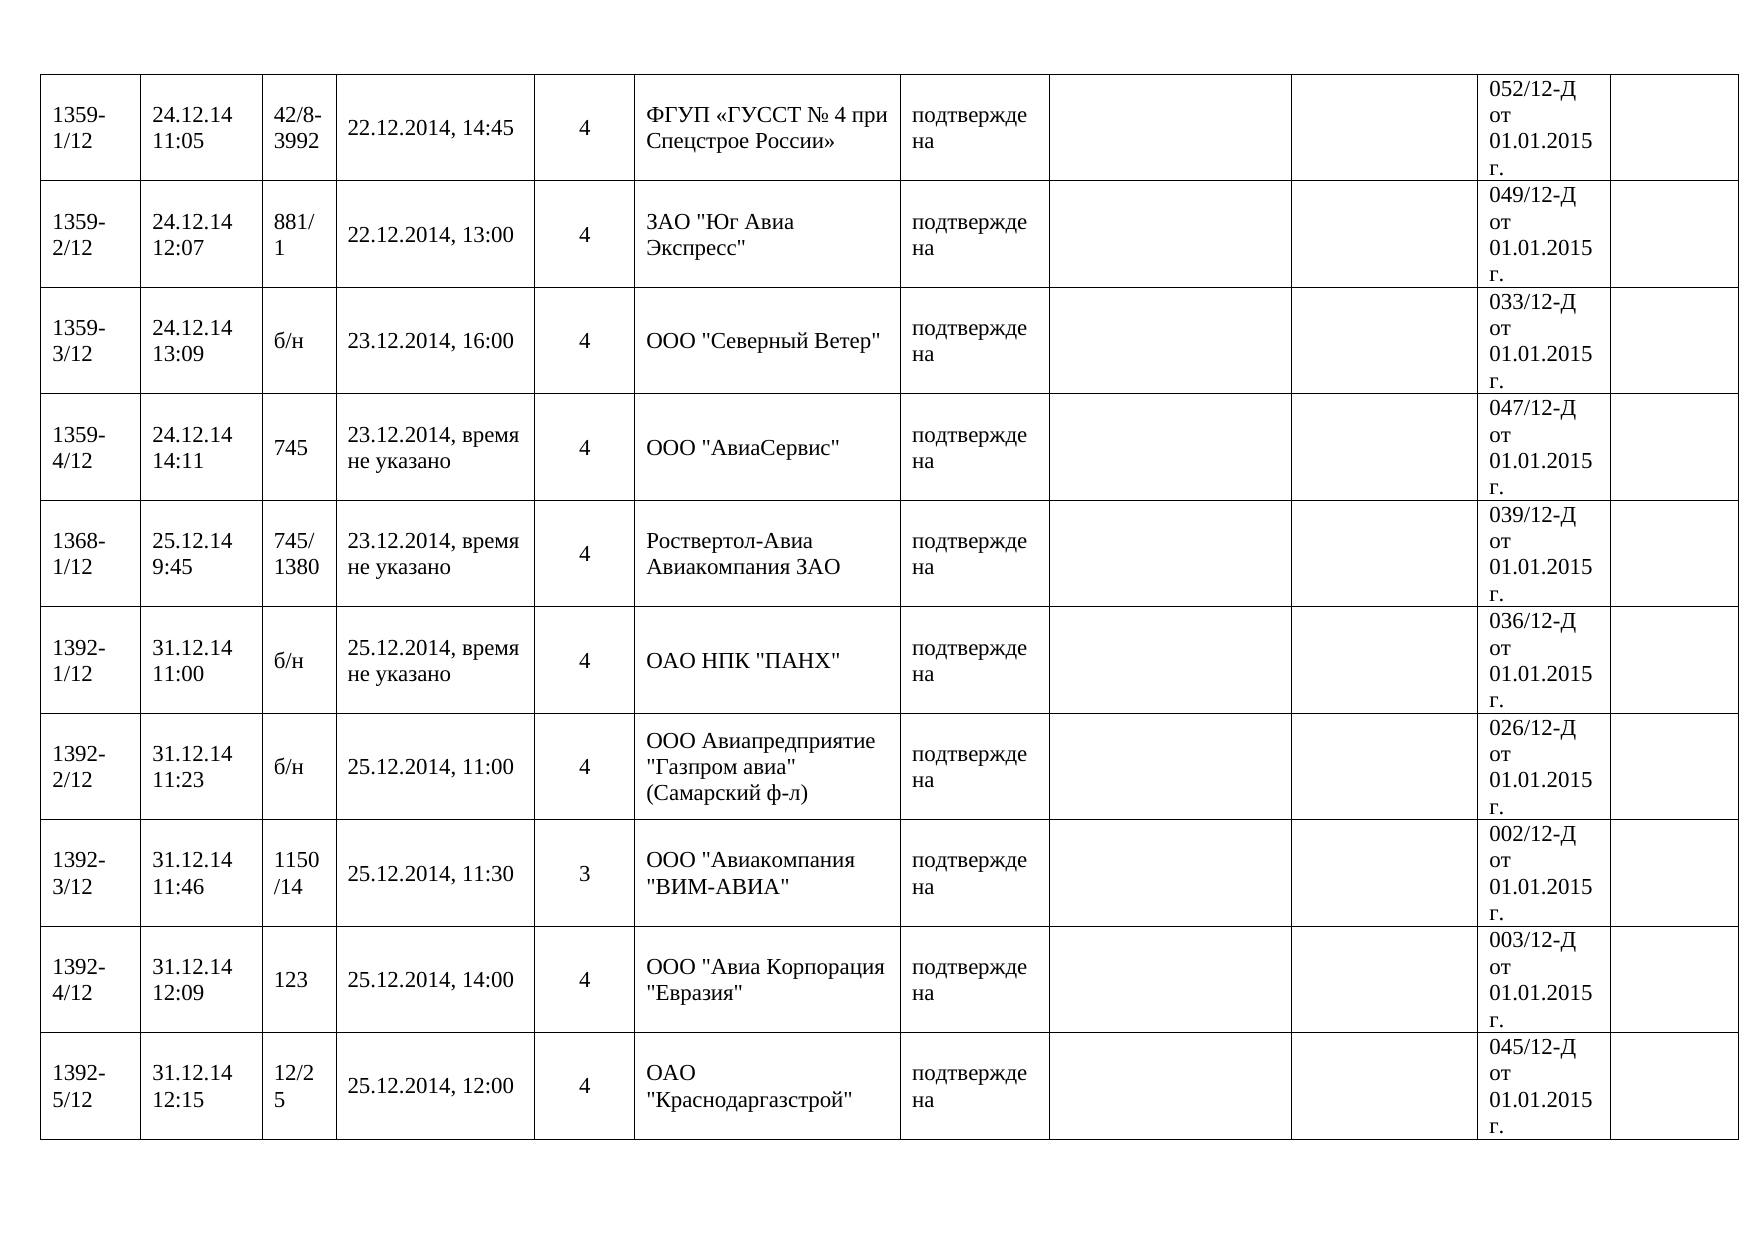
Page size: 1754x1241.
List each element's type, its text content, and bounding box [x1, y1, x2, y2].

table_cell 1392-2/12 [41, 714, 140, 819]
table_cell подтверждена [901, 820, 1049, 926]
table_cell [1611, 394, 1738, 500]
table_cell подтверждена [901, 501, 1049, 606]
table_cell б/н [263, 714, 336, 819]
table_cell 881/1 [263, 181, 336, 287]
table_cell ООО "Северный Ветер" [635, 288, 900, 393]
table_cell [1611, 607, 1738, 713]
table_cell ООО "АвиаСервис" [635, 394, 900, 500]
table_cell [1050, 714, 1291, 819]
table_cell 25.12.2014, 14:00 [337, 927, 534, 1032]
table_cell [1292, 607, 1477, 713]
table_cell [1292, 75, 1477, 180]
table_cell Роствертол-Авиа Авиакомпания ЗАО [635, 501, 900, 606]
table_cell 4 [535, 501, 634, 606]
table_cell 22.12.2014, 13:00 [337, 181, 534, 287]
table_cell 22.12.2014, 14:45 [337, 75, 534, 180]
table_cell 23.12.2014, время не указано [337, 501, 534, 606]
table_cell 42/8-3992 [263, 75, 336, 180]
table_cell подтверждена [901, 714, 1049, 819]
table_cell 1392-1/12 [41, 607, 140, 713]
table_cell ООО "Авиакомпания "ВИМ-АВИА" [635, 820, 900, 926]
table_cell 31.12.14 12:09 [141, 927, 262, 1032]
table_cell 31.12.14 12:15 [141, 1033, 262, 1138]
table_cell [1292, 181, 1477, 287]
table_cell 23.12.2014, время не указано [337, 394, 534, 500]
table_cell [1611, 927, 1738, 1032]
table_cell подтверждена [901, 927, 1049, 1032]
table_cell ОАО НПК "ПАНХ" [635, 607, 900, 713]
table_cell 4 [535, 714, 634, 819]
table_cell [1611, 714, 1738, 819]
table_cell ООО "Авиа Корпорация "Евразия" [635, 927, 900, 1032]
table_cell [1292, 820, 1477, 926]
table_cell [1292, 394, 1477, 500]
table_cell 4 [535, 288, 634, 393]
table_cell 049/12-Д от 01.01.2015 г. [1478, 181, 1610, 287]
table_cell [1050, 607, 1291, 713]
table_cell 25.12.2014, 12:00 [337, 1033, 534, 1138]
table_cell 3 [535, 820, 634, 926]
table_cell 4 [535, 181, 634, 287]
table_cell 1359-2/12 [41, 181, 140, 287]
table_cell 31.12.14 11:00 [141, 607, 262, 713]
table_cell ЗАО "Юг Авиа Экспресс" [635, 181, 900, 287]
table_cell [1611, 75, 1738, 180]
table_cell 24.12.14 14:11 [141, 394, 262, 500]
table_cell 045/12-Д от 01.01.2015 г. [1478, 1033, 1610, 1138]
table_cell подтверждена [901, 394, 1049, 500]
table_cell [1050, 181, 1291, 287]
table_cell 24.12.14 12:07 [141, 181, 262, 287]
table_cell б/н [263, 607, 336, 713]
table_cell [1611, 820, 1738, 926]
table_cell 003/12-Д от 01.01.2015 г. [1478, 927, 1610, 1032]
table_cell 039/12-Д от 01.01.2015 г. [1478, 501, 1610, 606]
table_cell [1050, 1033, 1291, 1138]
table_cell подтверждена [901, 75, 1049, 180]
table_cell [1611, 288, 1738, 393]
table_cell [1611, 181, 1738, 287]
table_cell 12/25 [263, 1033, 336, 1138]
table_cell 1392-5/12 [41, 1033, 140, 1138]
table_cell ООО Авиапредприятие "Газпром авиа" (Самарский ф-л) [635, 714, 900, 819]
table_cell 4 [535, 927, 634, 1032]
table_cell [1292, 927, 1477, 1032]
table_cell [1292, 714, 1477, 819]
table_cell 047/12-Д от 01.01.2015 г. [1478, 394, 1610, 500]
table_cell 31.12.14 11:46 [141, 820, 262, 926]
table_cell 1392-4/12 [41, 927, 140, 1032]
table_cell 24.12.14 13:09 [141, 288, 262, 393]
table_cell 25.12.14 9:45 [141, 501, 262, 606]
table_cell подтверждена [901, 288, 1049, 393]
table_cell ОАО "Краснодаргазстрой" [635, 1033, 900, 1138]
table_cell 036/12-Д от 01.01.2015 г. [1478, 607, 1610, 713]
table_cell 1359-1/12 [41, 75, 140, 180]
table_cell [1050, 394, 1291, 500]
table_cell 745/1380 [263, 501, 336, 606]
table_cell 1392-3/12 [41, 820, 140, 926]
table_cell б/н [263, 288, 336, 393]
table_cell ФГУП «ГУССТ № 4 при Спецстрое России» [635, 75, 900, 180]
table_cell [1050, 501, 1291, 606]
table_cell [1050, 820, 1291, 926]
table_cell 123 [263, 927, 336, 1032]
table_cell [1050, 288, 1291, 393]
table_cell 25.12.2014, 11:30 [337, 820, 534, 926]
table_cell [1050, 927, 1291, 1032]
table_cell подтверждена [901, 607, 1049, 713]
table_cell [1050, 75, 1291, 180]
table_cell 1359-3/12 [41, 288, 140, 393]
table_cell 002/12-Д от 01.01.2015 г. [1478, 820, 1610, 926]
table_cell 052/12-Д от 01.01.2015 г. [1478, 75, 1610, 180]
table_cell 745 [263, 394, 336, 500]
table_cell 4 [535, 607, 634, 713]
table_cell [1292, 501, 1477, 606]
table_cell 1150/14 [263, 820, 336, 926]
table_cell [1611, 501, 1738, 606]
table_cell подтверждена [901, 1033, 1049, 1138]
table_cell 4 [535, 75, 634, 180]
table_cell 026/12-Д от 01.01.2015 г. [1478, 714, 1610, 819]
table_cell [1292, 1033, 1477, 1138]
table_cell [1611, 1033, 1738, 1138]
table_cell 4 [535, 1033, 634, 1138]
table_cell 1359-4/12 [41, 394, 140, 500]
table_cell подтверждена [901, 181, 1049, 287]
table_cell 4 [535, 394, 634, 500]
table_cell 25.12.2014, время не указано [337, 607, 534, 713]
table_cell 31.12.14 11:23 [141, 714, 262, 819]
table_cell 23.12.2014, 16:00 [337, 288, 534, 393]
table_cell 25.12.2014, 11:00 [337, 714, 534, 819]
table_cell 24.12.14 11:05 [141, 75, 262, 180]
table_cell [1292, 288, 1477, 393]
table_cell 1368-1/12 [41, 501, 140, 606]
table_cell 033/12-Д от 01.01.2015 г. [1478, 288, 1610, 393]
